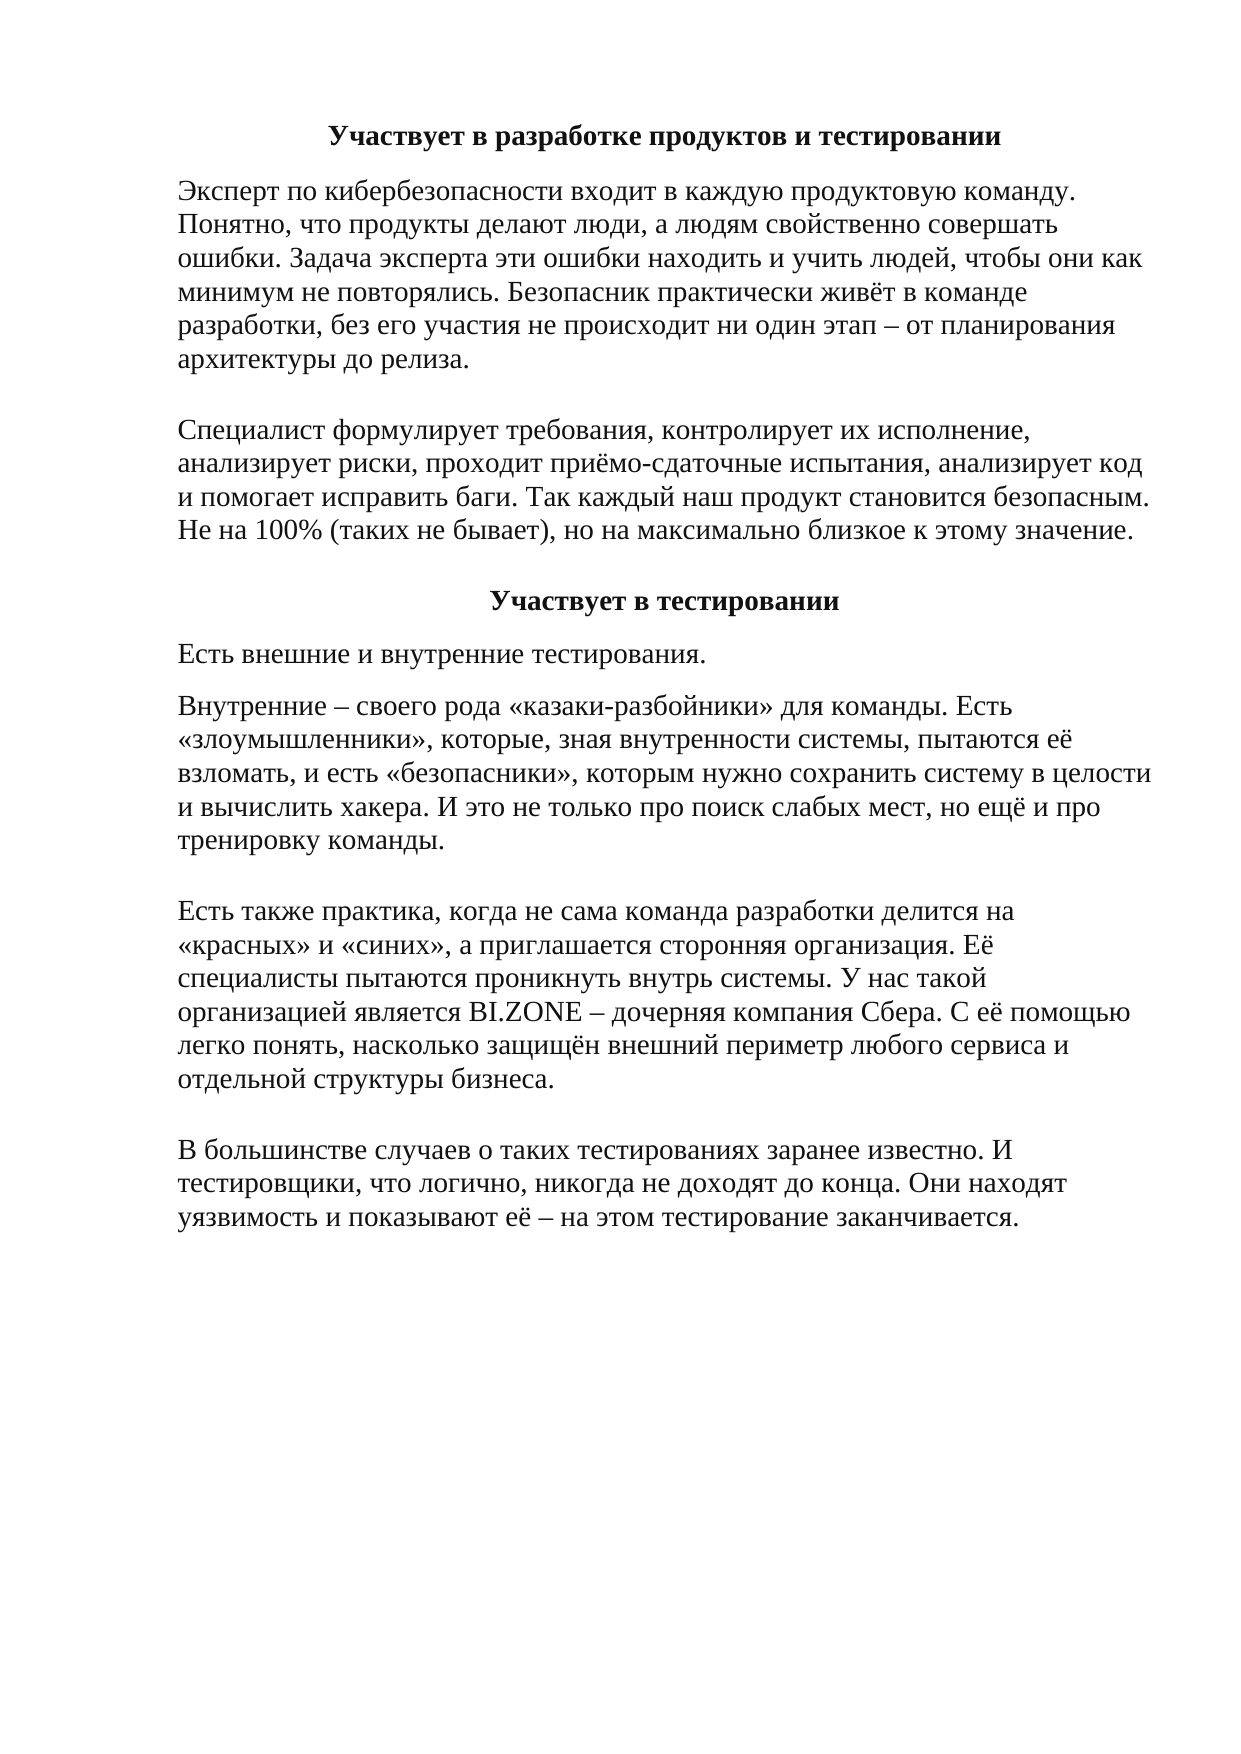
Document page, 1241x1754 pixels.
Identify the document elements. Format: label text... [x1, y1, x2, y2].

text Специалист формулирует требования, контролирует их исполнение, анализирует риски, проходит приёмо-сдаточные испытания, анализирует код и помогает исправить баги. Так каждый наш продукт становится безопасным. Не на 100% (таких не бывает), но на максимально близкое к этому значение. [177, 412, 1152, 546]
text Участвует в тестировании [177, 583, 1152, 617]
text Участвует в разработке продуктов и тестировании [177, 118, 1152, 152]
text В большинстве случаев о таких тестированиях заранее известно. И тестировщики, что логично, никогда не доходят до конца. Они находят уязвимость и показывают её – на этом тестирование заканчивается. [177, 1132, 1152, 1233]
text Есть также практика, когда не сама команда разработки делится на «красных» и «синих», а приглашается сторонняя организация. Её специалисты пытаются проникнуть внутрь системы. У нас такой организацией является BI.ZONE – дочерняя компания Сбера. С её помощью легко понять, насколько защищён внешний периметр любого сервиса и отдельной структуры бизнеса. [177, 893, 1152, 1094]
text Есть внешние и внутренние тестирования. [177, 636, 1152, 669]
text Эксперт по кибербезопасности входит в каждую продуктовую команду. Понятно, что продукты делают люди, а людям свойственно совершать ошибки. Задача эксперта эти ошибки находить и учить людей, чтобы они как минимум не повторялись. Безопасник практически живёт в команде разработки, без его участия не происходит ни один этап – от планирования архитектуры до релиза. [177, 173, 1152, 374]
text Внутренние – своего рода «казаки-разбойники» для команды. Есть «злоумышленники», которые, зная внутренности системы, пытаются её взломать, и есть «безопасники», которым нужно сохранить систему в целости и вычислить хакера. И это не только про поиск слабых мест, но ещё и про тренировку команды. [177, 688, 1152, 856]
